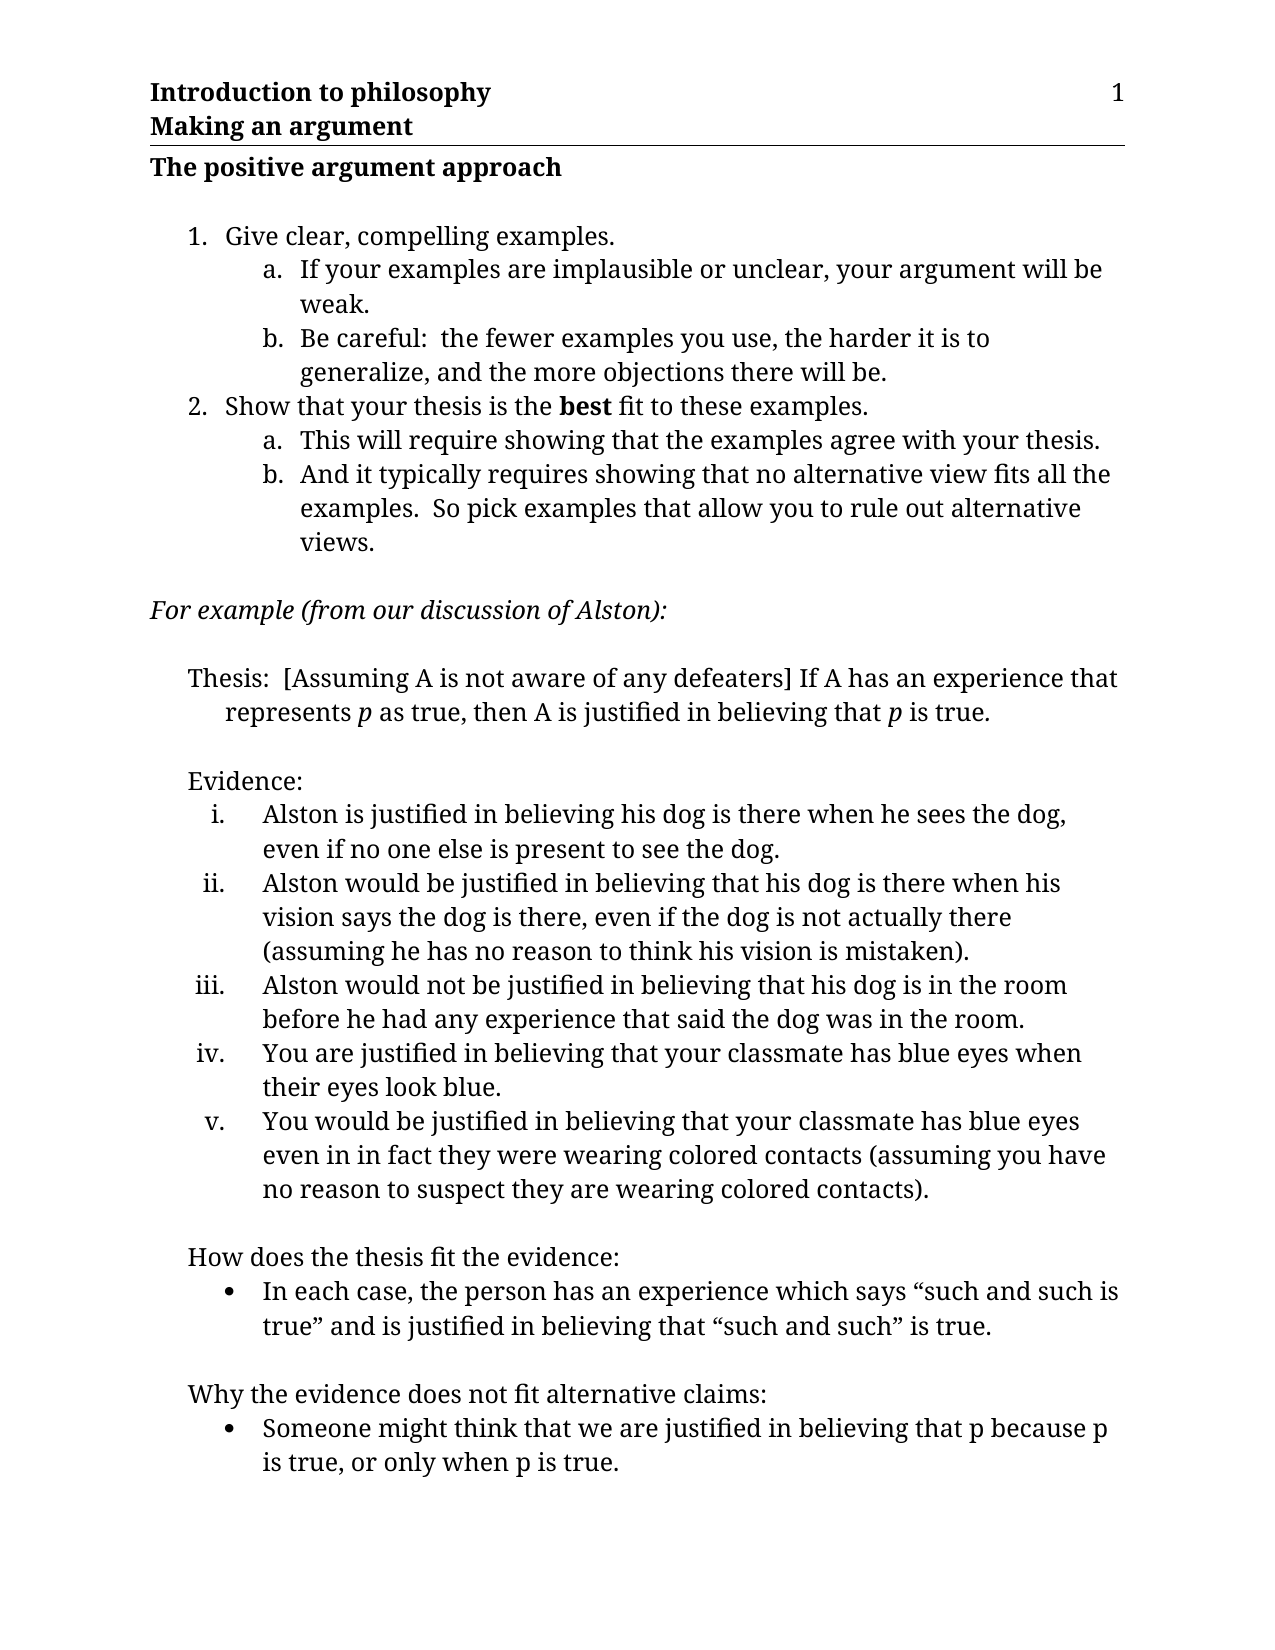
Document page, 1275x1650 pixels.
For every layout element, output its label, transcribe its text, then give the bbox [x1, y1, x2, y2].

list You would be justified in believing that your classmate has blue eyes even in in fact they were wearing colored contacts (assuming you have no reason to suspect they are wearing colored contacts). [225, 1104, 1125, 1206]
list And it typically requires showing that no alternative view fits all the examples. So pick examples that allow you to rule out alternative views. [262, 457, 1125, 559]
text Thesis: [Assuming A is not aware of any defeaters] If A has an experience that represents p as true, then A is justified in believing that p is true. [187, 661, 1125, 729]
text The positive argument approach [150, 150, 1125, 184]
list Show that your thesis is the best fit to these examples. [187, 388, 1125, 422]
list Someone might think that we are justified in believing that p because p is true, or only when p is true. [225, 1410, 1125, 1478]
list You are justified in believing that your classmate has blue eyes when their eyes look blue. [225, 1036, 1125, 1104]
list Be careful: the fewer examples you use, the harder it is to generalize, and the more objections there will be. [262, 320, 1125, 388]
text How does the thesis fit the evidence: [187, 1240, 1125, 1274]
list This will require showing that the examples agree with your thesis. [262, 422, 1125, 457]
list In each case, the person has an experience which says “such and such is true” and is justified in believing that “such and such” is true. [225, 1274, 1125, 1342]
list Alston would not be justified in believing that his dog is in the room before he had any experience that said the dog was in the room. [225, 967, 1125, 1036]
list If your examples are implausible or unclear, your argument will be weak. [262, 252, 1125, 320]
text Evidence: [187, 763, 1125, 797]
text Why the evidence does not fit alternative claims: [187, 1376, 1125, 1410]
text For example (from our discussion of Alston): [150, 593, 1125, 627]
list Give clear, compelling examples. [187, 218, 1125, 252]
list Alston is justified in believing his dog is there when he sees the dog, even if no one else is present to see the dog. [225, 797, 1125, 865]
list Alston would be justified in believing that his dog is there when his vision says the dog is there, even if the dog is not actually there (assuming he has no reason to think his vision is mistaken). [225, 865, 1125, 967]
